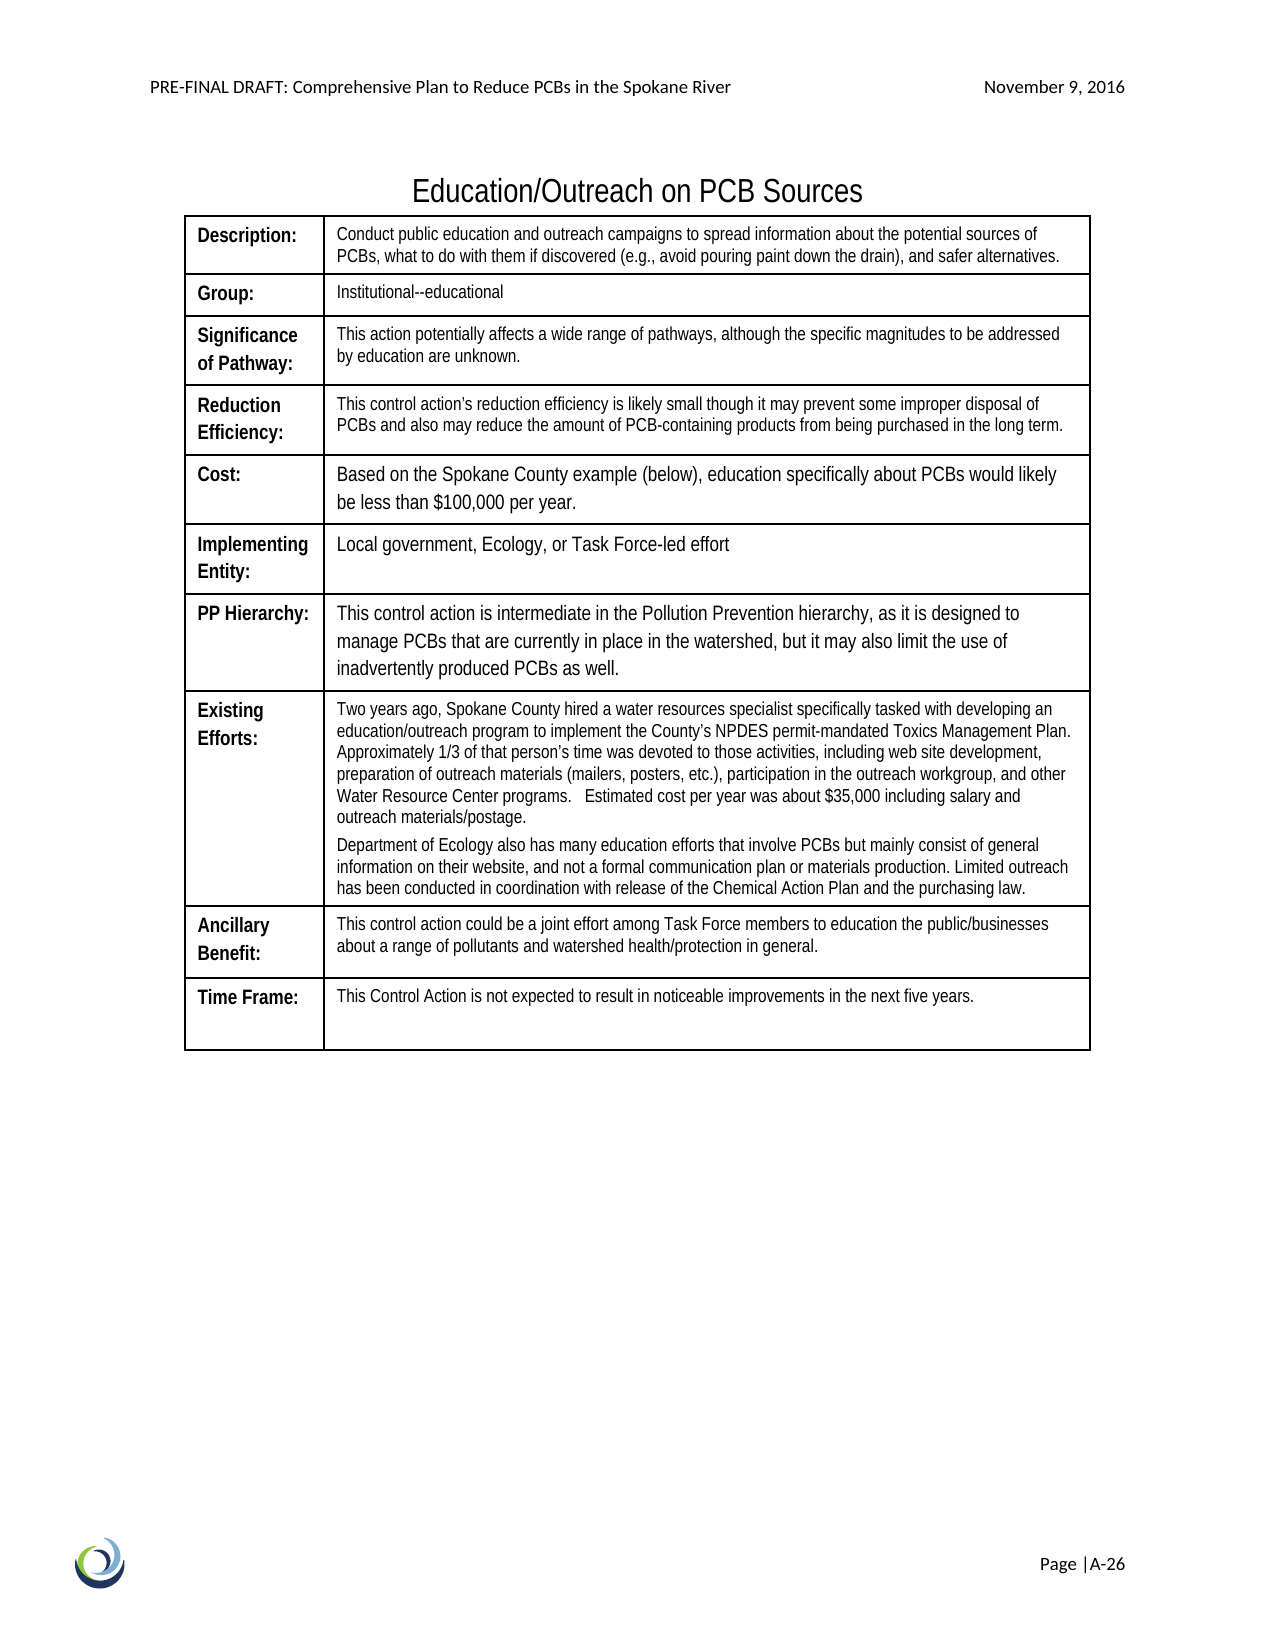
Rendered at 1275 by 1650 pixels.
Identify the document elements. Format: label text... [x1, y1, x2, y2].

table_cell Based on the Spokane County example (below), education specifically about PCBs would likely be less than $100,000 per year. [325, 456, 1089, 523]
table_cell This control action could be a joint effort among Task Force members to education the public/businesses about a range of pollutants and watershed health/protection in general. [325, 907, 1089, 977]
table_cell Reduction Efficiency: [186, 386, 323, 454]
table_cell Institutional--educational [325, 275, 1089, 314]
table_cell PP Hierarchy: [186, 595, 323, 690]
table_cell This action potentially affects a wide range of pathways, although the specific magnitudes to be addressed by education are unknown. [325, 317, 1089, 384]
table_cell Time Frame: [186, 979, 323, 1049]
table_cell Existing Efforts: [186, 692, 323, 905]
table_cell Significance of Pathway: [186, 317, 323, 384]
table_cell Ancillary Benefit: [186, 907, 323, 977]
table_cell This control action’s reduction efficiency is likely small though it may prevent some improper disposal of PCBs and also may reduce the amount of PCB-containing products from being purchased in the long term. [325, 386, 1089, 454]
subtitle Education/Outreach on PCB Sources [150, 171, 1125, 209]
table_cell Implementing Entity: [186, 525, 323, 593]
table_cell Group: [186, 275, 323, 314]
table_header Conduct public education and outreach campaigns to spread information about the potential sources of PCBs, what to do with them if discovered (e.g., avoid pouring paint down the drain), and safer alternatives. [325, 217, 1089, 272]
table_cell This control action is intermediate in the Pollution Prevention hierarchy, as it is designed to manage PCBs that are currently in place in the watershed, but it may also limit the use of inadvertently produced PCBs as well. [325, 595, 1089, 690]
table_cell Cost: [186, 456, 323, 523]
table_cell Local government, Ecology, or Task Force-led effort [325, 525, 1089, 593]
table_cell This Control Action is not expected to result in noticeable improvements in the next five years. [325, 979, 1089, 1049]
table_cell Two years ago, Spokane County hired a water resources specialist specifically tasked with developing an education/outreach program to implement the County’s NPDES permit-mandated Toxics Management Plan. Approximately 1/3 of that person’s time was devoted to those activities, including web site development, preparation of outreach materials (mailers, posters, etc.), participation in the outreach workgroup, and other Water Resource Center programs. Estimated cost per year was about $35,000 including salary and outreach materials/postage. Department of Ecology also has many education efforts that involve PCBs but mainly consist of general information on their website, and not a formal communication plan or materials production. Limited outreach has been conducted in coordination with release of the Chemical Action Plan and the purchasing law. [325, 692, 1089, 905]
table_header Description: [186, 217, 323, 272]
